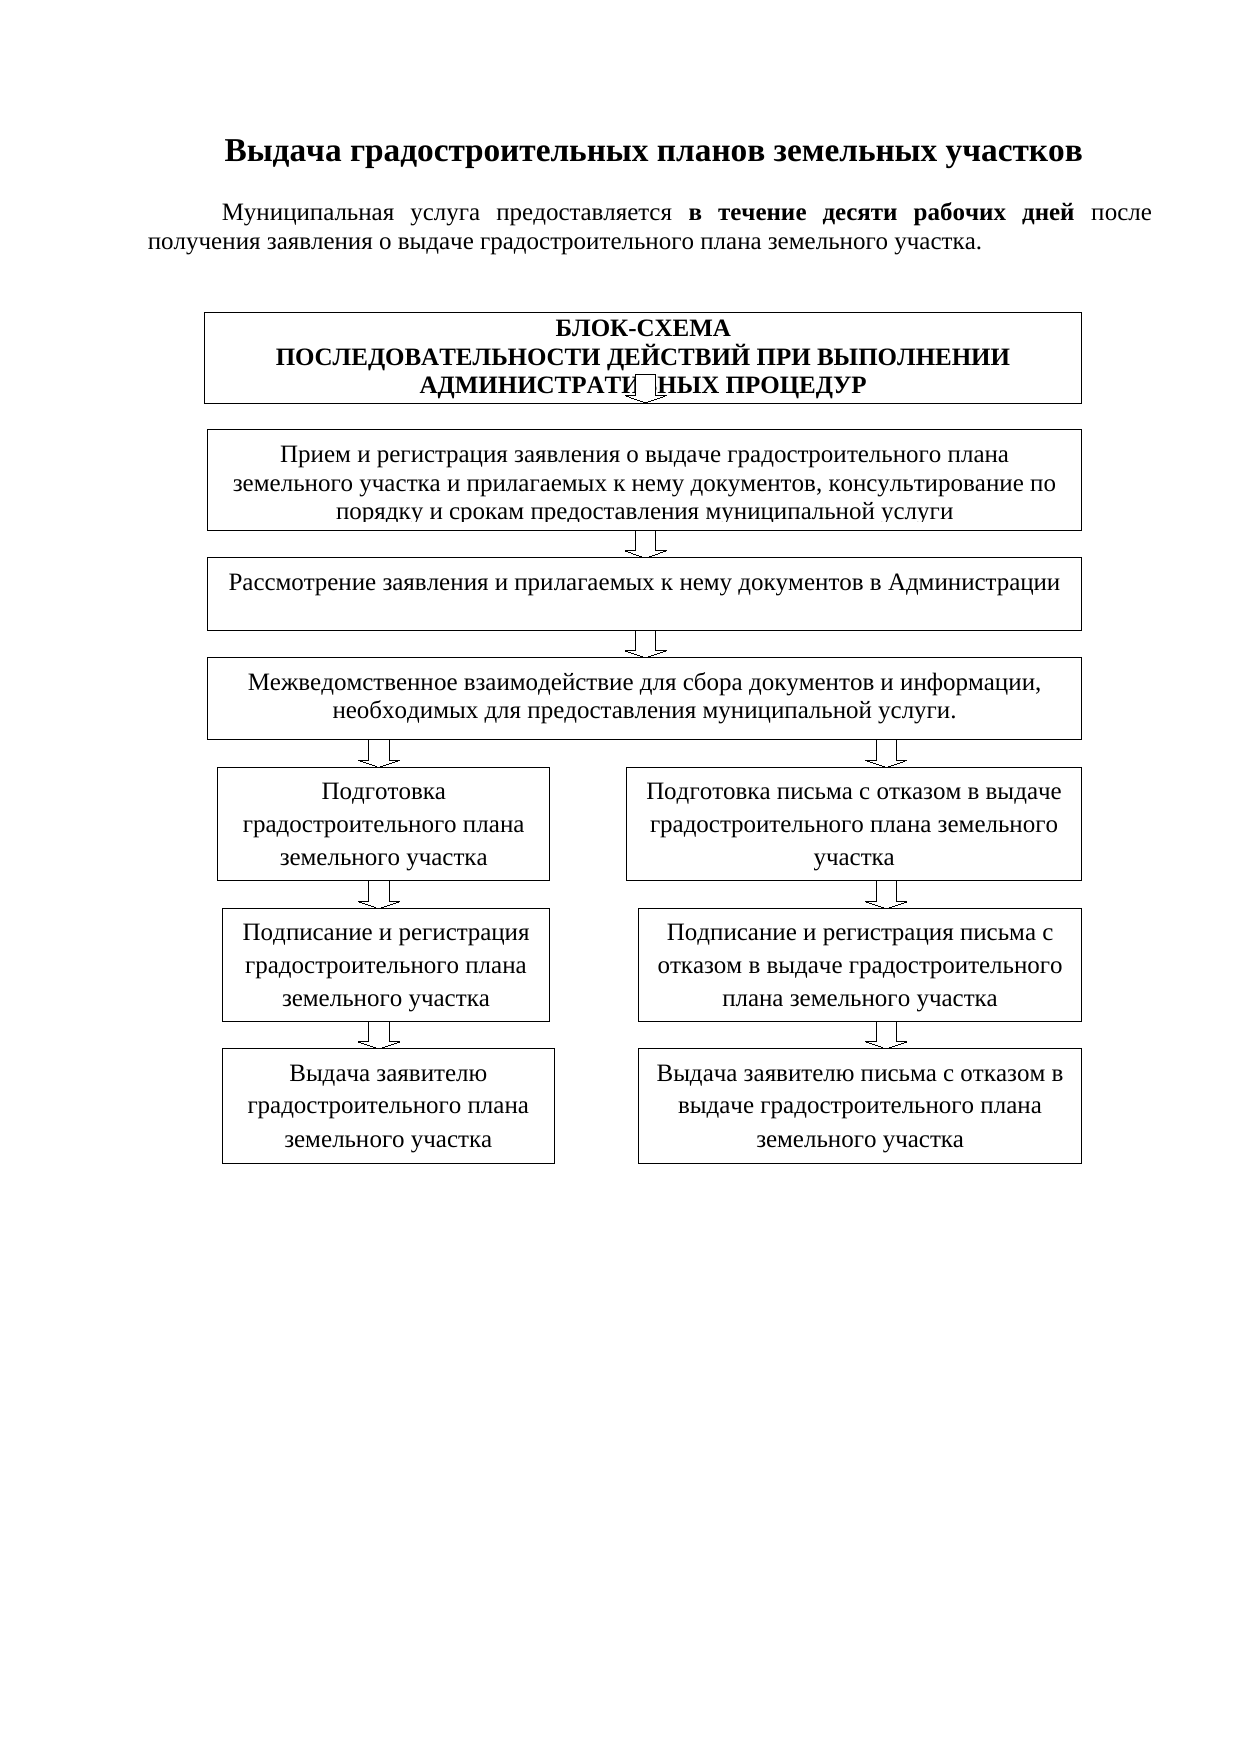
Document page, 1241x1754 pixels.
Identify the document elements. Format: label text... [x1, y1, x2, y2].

text Муниципальная услуга предоставляется в течение десяти рабочих дней после получения заявления о выдаче градостроительного плана земельного участка. [148, 197, 1152, 254]
text Выдача градостроительных планов земельных участков [148, 130, 1152, 168]
table_header БЛОК-СХЕМА ПОСЛЕДОВАТЕЛЬНОСТИ ДЕЙСТВИЙ ПРИ ВЫПОЛНЕНИИ АДМИНИСТРАТИВНЫХ ПРОЦЕДУР [205, 313, 1081, 403]
